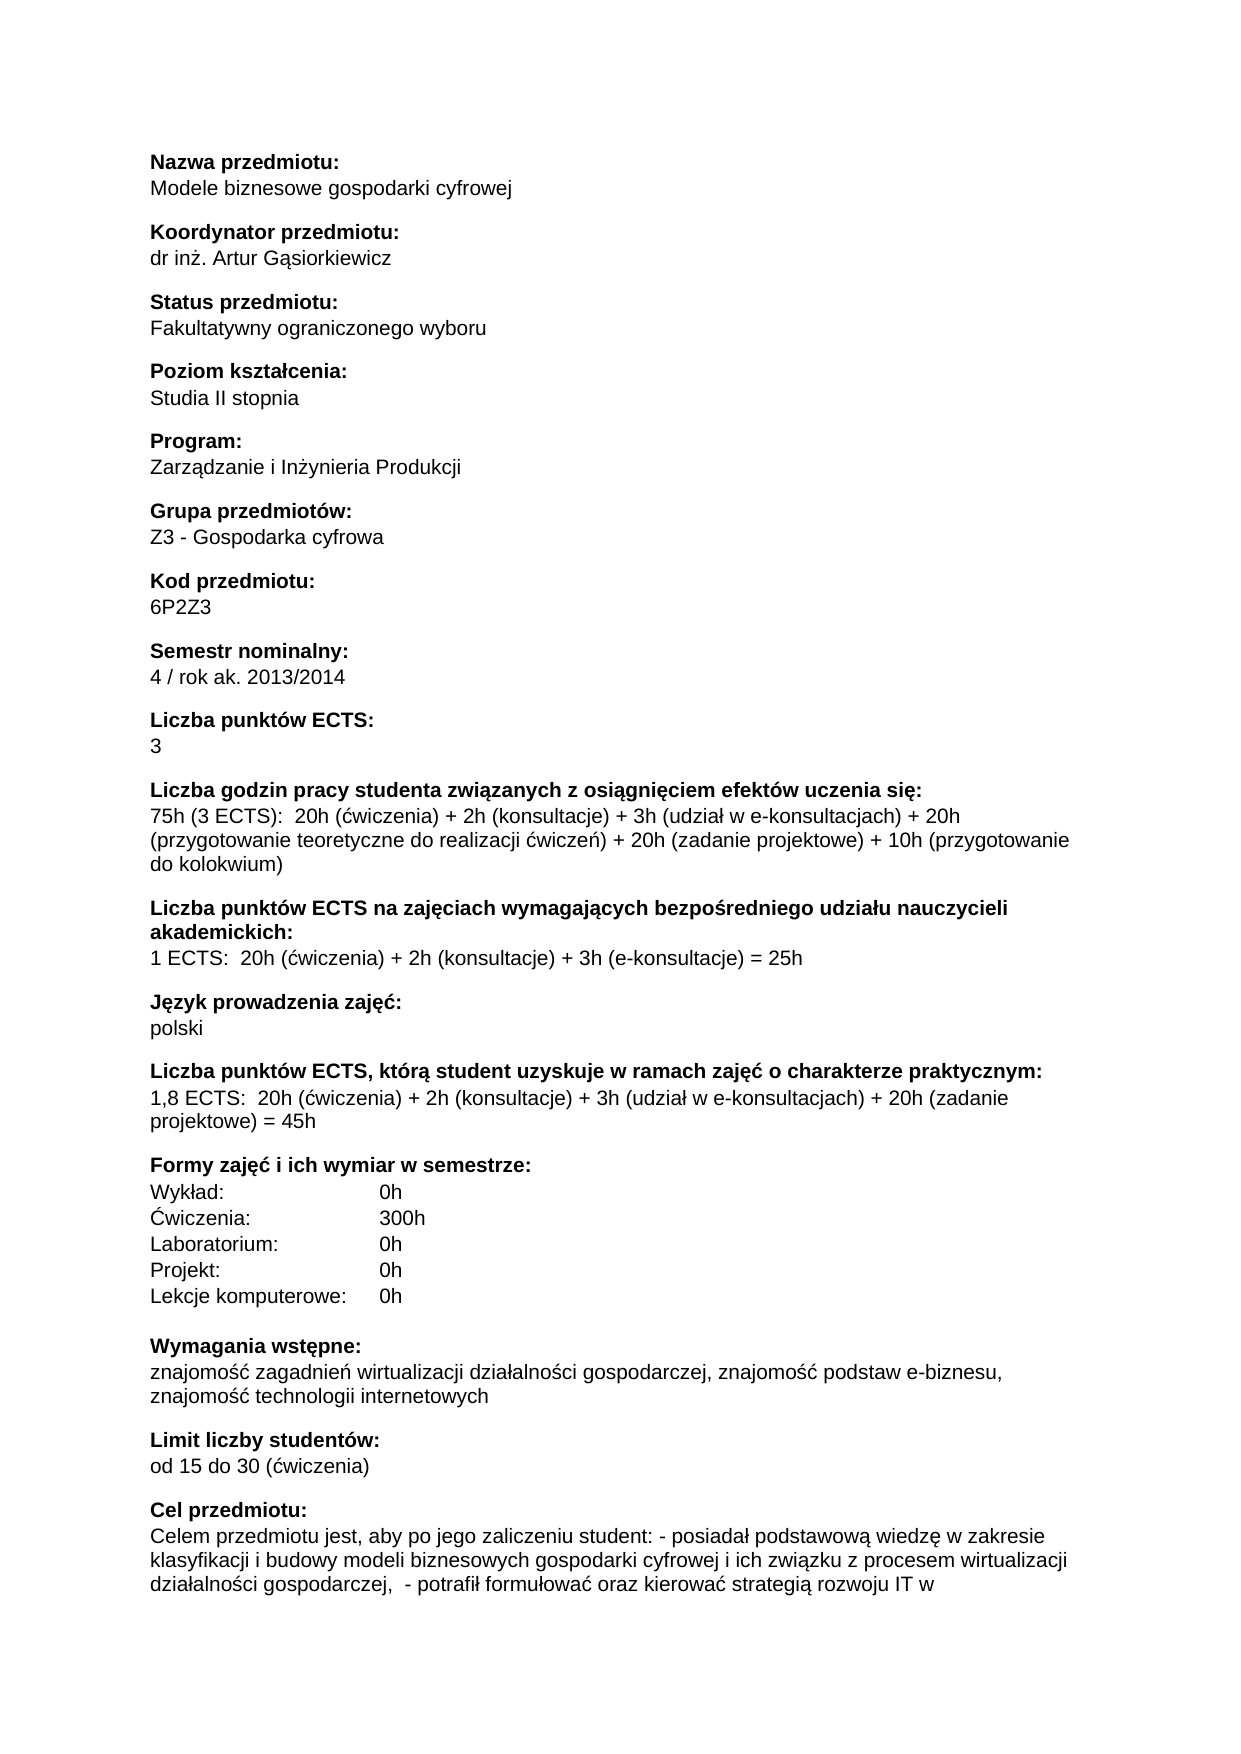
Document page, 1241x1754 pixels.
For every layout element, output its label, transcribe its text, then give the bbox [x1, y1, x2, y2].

text Fakultatywny ograniczonego wyboru [150, 316, 1090, 339]
table_cell 0h [369, 1230, 597, 1256]
text Zarządzanie i Inżynieria Produkcji [150, 455, 1090, 479]
text Status przedmiotu: [150, 289, 1090, 313]
text 75h (3 ECTS): 20h (ćwiczenia) + 2h (konsultacje) + 3h (udział w e-konsultacjach) + 20h (przygotowanie teoretyczne do realizacji ćwiczeń) + 20h (zadanie projektowe) + 10h (przygotowanie do kolokwium) [150, 804, 1090, 876]
text 6P2Z3 [150, 595, 1090, 619]
table_cell 0h [369, 1282, 597, 1308]
text 1,8 ECTS: 20h (ćwiczenia) + 2h (konsultacje) + 3h (udział w e-konsultacjach) + 20h (zadanie projektowe) = 45h [150, 1085, 1090, 1133]
table_cell 0h [369, 1256, 597, 1282]
table_cell Projekt: [140, 1258, 367, 1282]
text znajomość zagadnień wirtualizacji działalności gospodarczej, znajomość podstaw e-biznesu, znajomość technologii internetowych [150, 1360, 1090, 1408]
text Nazwa przedmiotu: [150, 150, 1090, 174]
table_cell 300h [369, 1204, 597, 1230]
text Program: [150, 429, 1090, 453]
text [150, 1523, 1090, 1595]
text Studia II stopnia [150, 385, 1090, 409]
table_header Wykład: [140, 1180, 367, 1204]
table_cell Ćwiczenia: [140, 1206, 367, 1230]
text Wymagania wstępne: [150, 1334, 1090, 1358]
text Liczba punktów ECTS, którą student uzyskuje w ramach zajęć o charakterze praktycznym: [150, 1059, 1090, 1083]
text 1 ECTS: 20h (ćwiczenia) + 2h (konsultacje) + 3h (e-konsultacje) = 25h [150, 946, 1090, 970]
text Semestr nominalny: [150, 638, 1090, 662]
text polski [150, 1016, 1090, 1039]
text dr inż. Artur Gąsiorkiewicz [150, 246, 1090, 270]
text Modele biznesowe gospodarki cyfrowej [150, 176, 1090, 200]
text Kod przedmiotu: [150, 569, 1090, 593]
text Koordynator przedmiotu: [150, 220, 1090, 244]
text Poziom kształcenia: [150, 359, 1090, 383]
text Limit liczby studentów: [150, 1428, 1090, 1452]
text Cel przedmiotu: [150, 1497, 1090, 1521]
text od 15 do 30 (ćwiczenia) [150, 1454, 1090, 1478]
table_cell Lekcje komputerowe: [140, 1284, 367, 1308]
text 4 / rok ak. 2013/2014 [150, 664, 1090, 688]
text Formy zajęć i ich wymiar w semestrze: [150, 1153, 1090, 1177]
text Z3 - Gospodarka cyfrowa [150, 525, 1090, 549]
text Liczba punktów ECTS: [150, 708, 1090, 732]
text Liczba godzin pracy studenta związanych z osiągnięciem efektów uczenia się: [150, 778, 1090, 802]
text Liczba punktów ECTS na zajęciach wymagających bezpośredniego udziału nauczycieli akademickich: [150, 896, 1090, 944]
text Język prowadzenia zajęć: [150, 989, 1090, 1013]
text 3 [150, 734, 1090, 758]
table_header 0h [369, 1180, 597, 1204]
table_cell Laboratorium: [140, 1232, 367, 1256]
text Grupa przedmiotów: [150, 499, 1090, 523]
